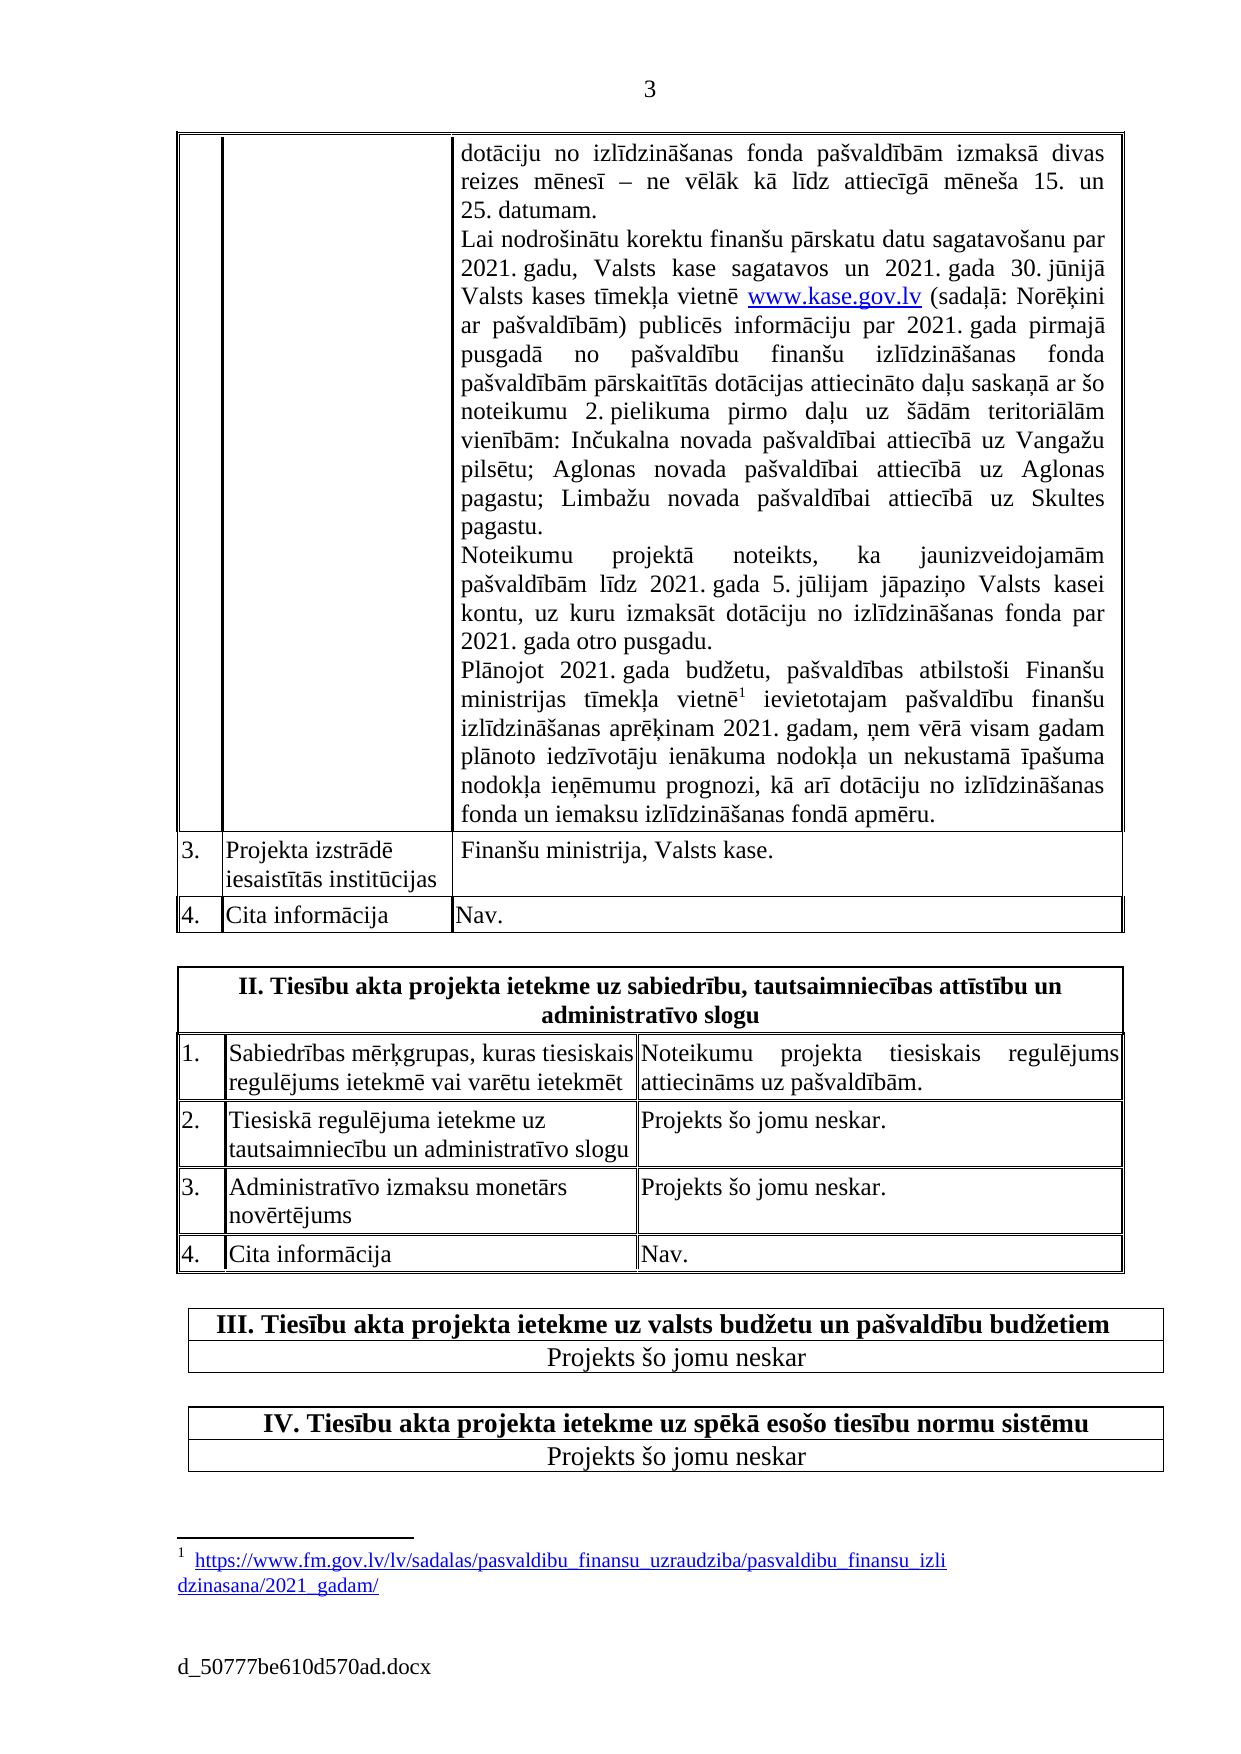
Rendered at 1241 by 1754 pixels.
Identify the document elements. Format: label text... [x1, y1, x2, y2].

table_header IV. Tiesību akta projekta ietekme uz spēkā esošo tiesību normu sistēmu [189, 1408, 1163, 1439]
table_header III. Tiesību akta projekta ietekme uz valsts budžetu un pašvaldību budžetiem [189, 1309, 1163, 1340]
table_cell 3. [180, 1169, 224, 1232]
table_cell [222, 133, 452, 831]
table_cell Nav. [638, 1236, 1121, 1271]
table_cell Nav. [454, 897, 1121, 932]
table_cell 1. [180, 1035, 224, 1098]
table_cell 4. [180, 1236, 225, 1271]
table_cell Projekts šo jomu neskar. [639, 1102, 1121, 1166]
table_cell Projekts šo jomu neskar. [639, 1169, 1121, 1232]
table_cell 2. [180, 1102, 224, 1166]
table_cell Cita informācija [224, 897, 451, 932]
table_cell Tiesiskā regulējuma ietekme uz tautsaimniecību un administratīvo slogu [227, 1102, 636, 1166]
table_cell Projekts šo jomu neskar [189, 1341, 1163, 1372]
table_cell Cita informācija [225, 1236, 637, 1271]
table_cell Administratīvo izmaksu monetārs novērtējums [227, 1169, 636, 1232]
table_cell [452, 135, 1121, 831]
table_cell 4. [180, 897, 221, 932]
table_cell 3. [178, 831, 222, 896]
table_cell Finanšu ministrija, Valsts kase. [453, 832, 1122, 896]
table_cell Noteikumu projekta tiesiskais regulējums attiecināms uz pašvaldībām. [639, 1035, 1121, 1098]
table_cell Projekta izstrādē iesaistītās institūcijas [223, 832, 452, 896]
table_cell 2. [180, 135, 222, 831]
table_cell Projekts šo jomu neskar [189, 1440, 1163, 1471]
table_cell Sabiedrības mērķgrupas, kuras tiesiskais regulējums ietekmē vai varētu ietekmēt [227, 1035, 636, 1098]
table_header II. Tiesību akta projekta ietekme uz sabiedrību, tautsaimniecības attīstību un administratīvo slogu [179, 968, 1122, 1032]
